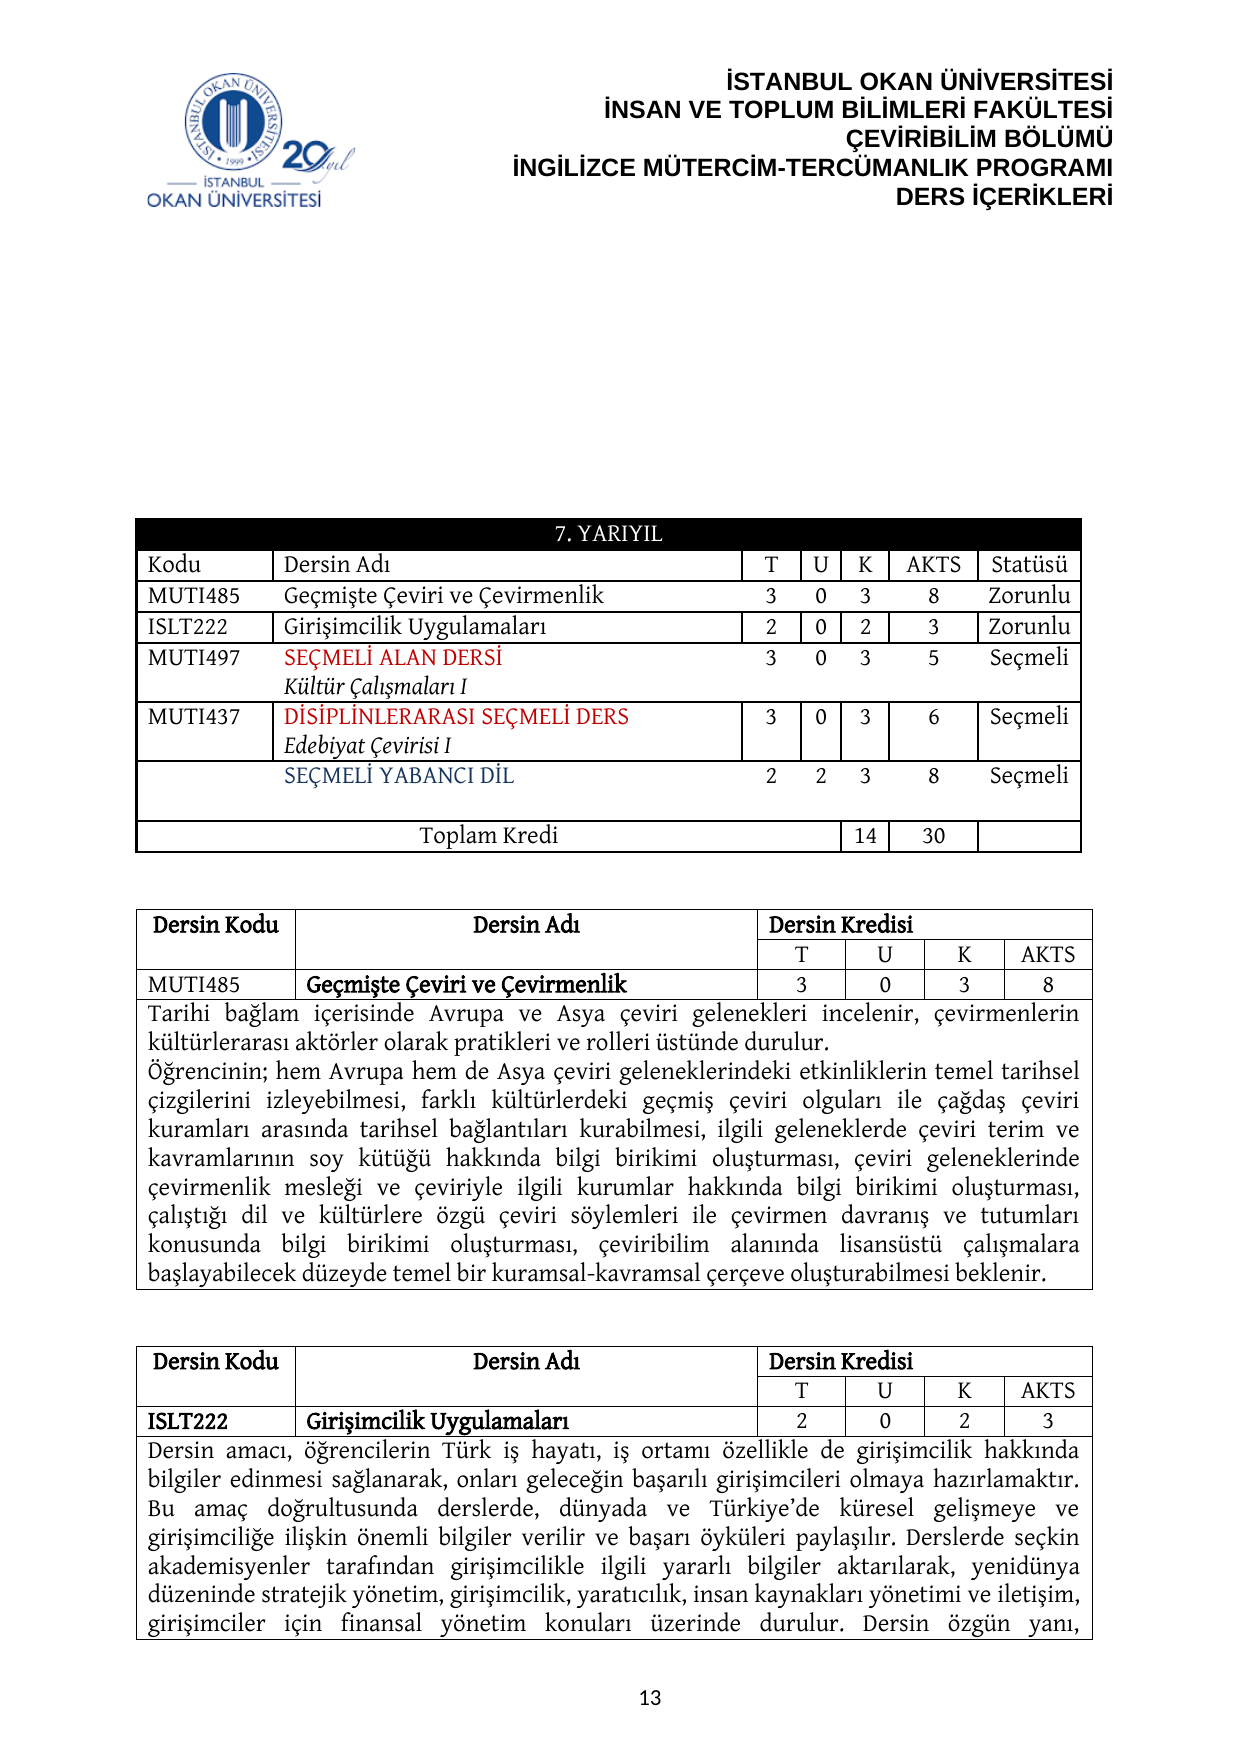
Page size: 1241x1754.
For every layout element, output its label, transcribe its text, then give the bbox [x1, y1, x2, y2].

table_cell Toplam Kredi [138, 822, 840, 851]
table_cell Kodu [138, 551, 272, 580]
table_cell Geçmişte Çeviri ve Çevirmenlik [296, 970, 757, 999]
table_cell ISLT222 [137, 1407, 295, 1436]
table_cell 14 [842, 822, 888, 851]
table_cell 2 [742, 762, 801, 820]
table_cell T [743, 551, 800, 580]
table_cell 3 [841, 644, 889, 701]
table_cell 3 [742, 582, 801, 611]
table_header Dersin Kredisi [758, 1347, 1092, 1376]
table_cell MUTI485 [138, 582, 273, 611]
table_cell 3 [925, 970, 1004, 999]
table_cell U [846, 940, 924, 969]
table_cell U [802, 551, 840, 580]
table_cell Seçmeli [978, 762, 1080, 820]
table_cell 3 [842, 703, 888, 760]
table_cell Zorunlu [978, 582, 1080, 611]
table_cell 3 [841, 762, 889, 820]
table_cell 30 [890, 822, 977, 851]
table_cell 2 [925, 1407, 1004, 1436]
table_cell 0 [846, 1407, 924, 1436]
table_cell Tarihi bağlam içerisinde Avrupa ve Asya çeviri gelenekleri incelenir, çevirmenlerin kültürlerarası aktörler olarak pratikleri ve rolleri üstünde durulur. Öğrencinin; hem Avrupa hem de Asya çeviri geleneklerindeki etkinliklerin temel tarihsel çizgilerini izleyebilmesi, farklı kültürlerdeki geçmiş çeviri olguları ile çağdaş çeviri kuramları arasında tarihsel bağlantıları kurabilmesi, ilgili geleneklerde çeviri terim ve kavramlarının soy kütüğü hakkında bilgi birikimi oluşturması, çeviri geleneklerinde çevirmenlik mesleği ve çeviriyle ilgili kurumlar hakkında bilgi birikimi oluşturması, çalıştığı dil ve kültürlere özgü çeviri söylemleri ile çevirmen davranış ve tutumları konusunda bilgi birikimi oluşturması, çeviribilim alanında lisansüstü çalışmalara başlayabilecek düzeyde temel bir kuramsal-kavramsal çerçeve oluşturabilmesi beklenir. [137, 1000, 1092, 1288]
table_cell 0 [802, 613, 840, 642]
table_cell 3 [758, 970, 845, 999]
table_cell K [925, 1377, 1004, 1406]
table_cell 2 [801, 762, 841, 820]
table_cell Geçmişte Çeviri ve Çevirmenlik [273, 582, 742, 611]
table_cell 3 [890, 613, 977, 642]
table_cell [138, 762, 273, 820]
table_header Dersin Adı [296, 1347, 757, 1406]
table_cell Statüsü [979, 551, 1080, 580]
table_cell 8 [889, 762, 978, 820]
table_cell 3 [1005, 1407, 1092, 1436]
table_cell T [758, 1377, 845, 1406]
table_cell 0 [801, 582, 841, 611]
table_cell 3 [743, 703, 800, 760]
table_cell SEÇMELİ ALAN DERSİ Kültür Çalışmaları I [273, 644, 742, 701]
table_cell 0 [801, 644, 841, 701]
table_cell 3 [742, 644, 801, 701]
table_cell 6 [890, 703, 977, 760]
table_cell AKTS [1005, 940, 1092, 969]
table_cell 8 [1005, 970, 1092, 999]
table_cell K [842, 551, 888, 580]
table_header Dersin Kredisi [758, 910, 1092, 939]
table_cell K [925, 940, 1004, 969]
table_cell Seçmeli [979, 703, 1080, 760]
table_cell DİSİPLİNLERARASI SEÇMELİ DERS Edebiyat Çevirisi I [274, 703, 741, 760]
table_cell MUTI437 [138, 703, 272, 760]
table_cell ISLT222 [138, 613, 272, 642]
table_cell AKTS [1005, 1377, 1092, 1406]
table_cell 0 [846, 970, 924, 999]
table_cell 2 [758, 1407, 845, 1436]
table_header Dersin Kodu [137, 1347, 295, 1406]
table_cell SEÇMELİ YABANCI DİL [273, 762, 742, 820]
table_cell [979, 822, 1080, 851]
table_cell MUTI485 [137, 970, 295, 999]
table_cell 0 [802, 703, 840, 760]
table_cell T [758, 940, 845, 969]
table_cell 2 [842, 613, 888, 642]
table_header 7. YARIYIL [138, 520, 1080, 549]
table_cell MUTI497 [138, 644, 273, 701]
picture [147, 73, 356, 207]
table_header Dersin Kodu [137, 910, 295, 969]
table_cell Girişimcilik Uygulamaları [296, 1407, 757, 1436]
table_cell AKTS [890, 551, 977, 580]
table_cell 5 [889, 644, 978, 701]
table_cell U [846, 1377, 924, 1406]
table_cell Zorunlu [979, 613, 1080, 642]
table_cell Seçmeli [978, 644, 1080, 701]
table_cell 8 [889, 582, 978, 611]
table_header Dersin Adı [296, 910, 757, 969]
table_cell Dersin Adı [274, 551, 741, 580]
table_cell 3 [841, 582, 889, 611]
table_cell 2 [743, 613, 800, 642]
table_cell Girişimcilik Uygulamaları [274, 613, 741, 642]
